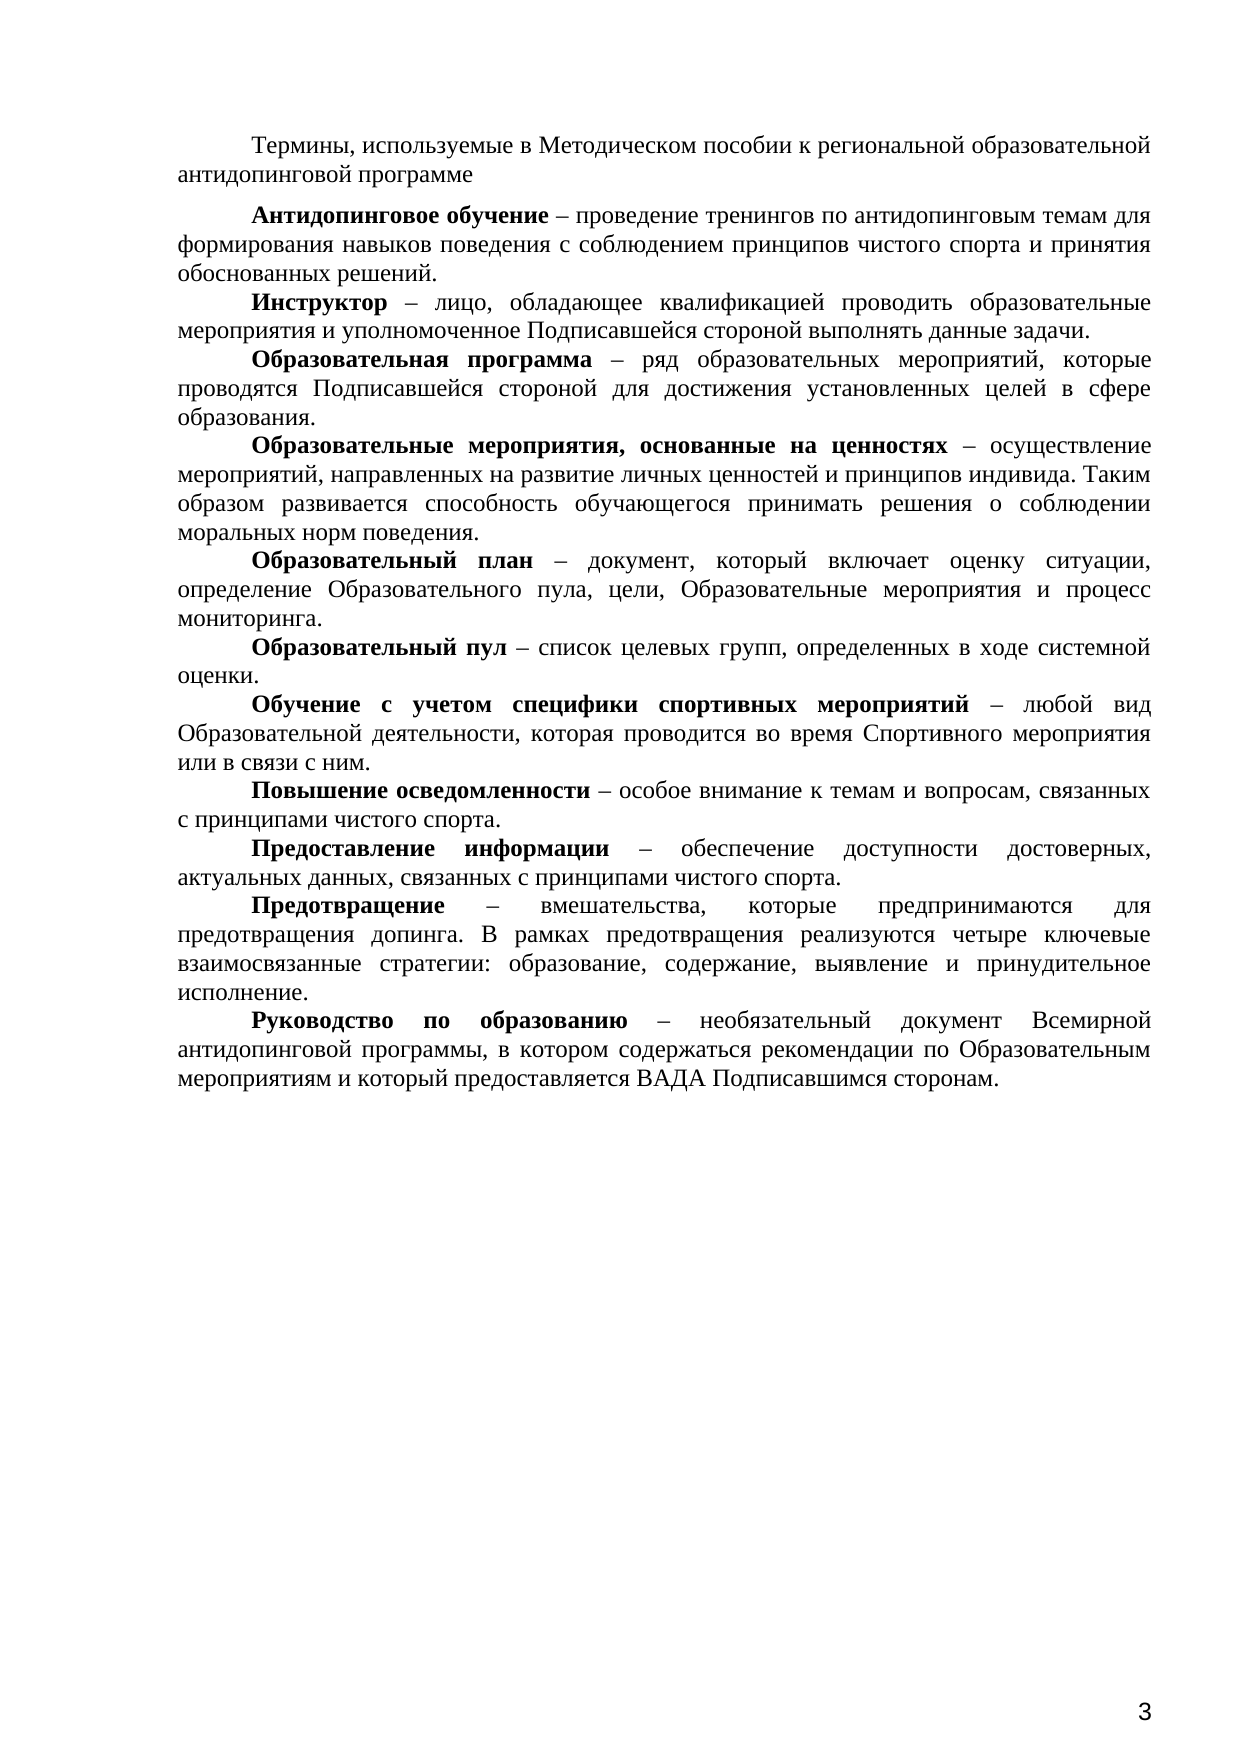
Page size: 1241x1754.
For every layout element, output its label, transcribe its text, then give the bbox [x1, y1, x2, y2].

text Образовательный пул – список целевых групп, определенных в ходе системной оценки. [177, 632, 1152, 689]
text Образовательные мероприятия, основанные на ценностях – осуществление мероприятий, направленных на развитие личных ценностей и принципов индивида. Таким образом развивается способность обучающегося принимать решения о соблюдении моральных норм поведения. [177, 431, 1152, 546]
text Повышение осведомленности – особое внимание к темам и вопросам, связанных с принципами чистого спорта. [177, 776, 1152, 833]
text Образовательный план – документ, который включает оценку ситуации, определение Образовательного пула, цели, Образовательные мероприятия и процесс мониторинга. [177, 546, 1152, 632]
text Предотвращение – вмешательства, которые предпринимаются для предотвращения допинга. В рамках предотвращения реализуются четыре ключевые взаимосвязанные стратегии: образование, содержание, выявление и принудительное исполнение. [177, 891, 1152, 1006]
text Антидопинговое обучение – проведение тренингов по антидопинговым темам для формирования навыков поведения с соблюдением принципов чистого спорта и принятия обоснованных решений. [177, 201, 1152, 287]
text Обучение с учетом специфики спортивных мероприятий – любой вид Образовательной деятельности, которая проводится во время Спортивного мероприятия или в связи с ним. [177, 689, 1152, 776]
text Предоставление информации – обеспечение доступности достоверных, актуальных данных, связанных с принципами чистого спорта. [177, 833, 1152, 891]
text Руководство по образованию – необязательный документ Всемирной антидопинговой программы, в котором содержаться рекомендации по Образовательным мероприятиям и который предоставляется ВАДА Подписавшимся сторонам. [177, 1006, 1152, 1092]
text Образовательная программа – ряд образовательных мероприятий, которые проводятся Подписавшейся стороной для достижения установленных целей в сфере образования. [177, 344, 1152, 431]
text Термины, используемые в Методическом пособии к региональной образовательной антидопинговой программе [177, 131, 1152, 188]
text Инструктор – лицо, обладающее квалификацией проводить образовательные мероприятия и уполномоченное Подписавшейся стороной выполнять данные задачи. [177, 287, 1152, 344]
